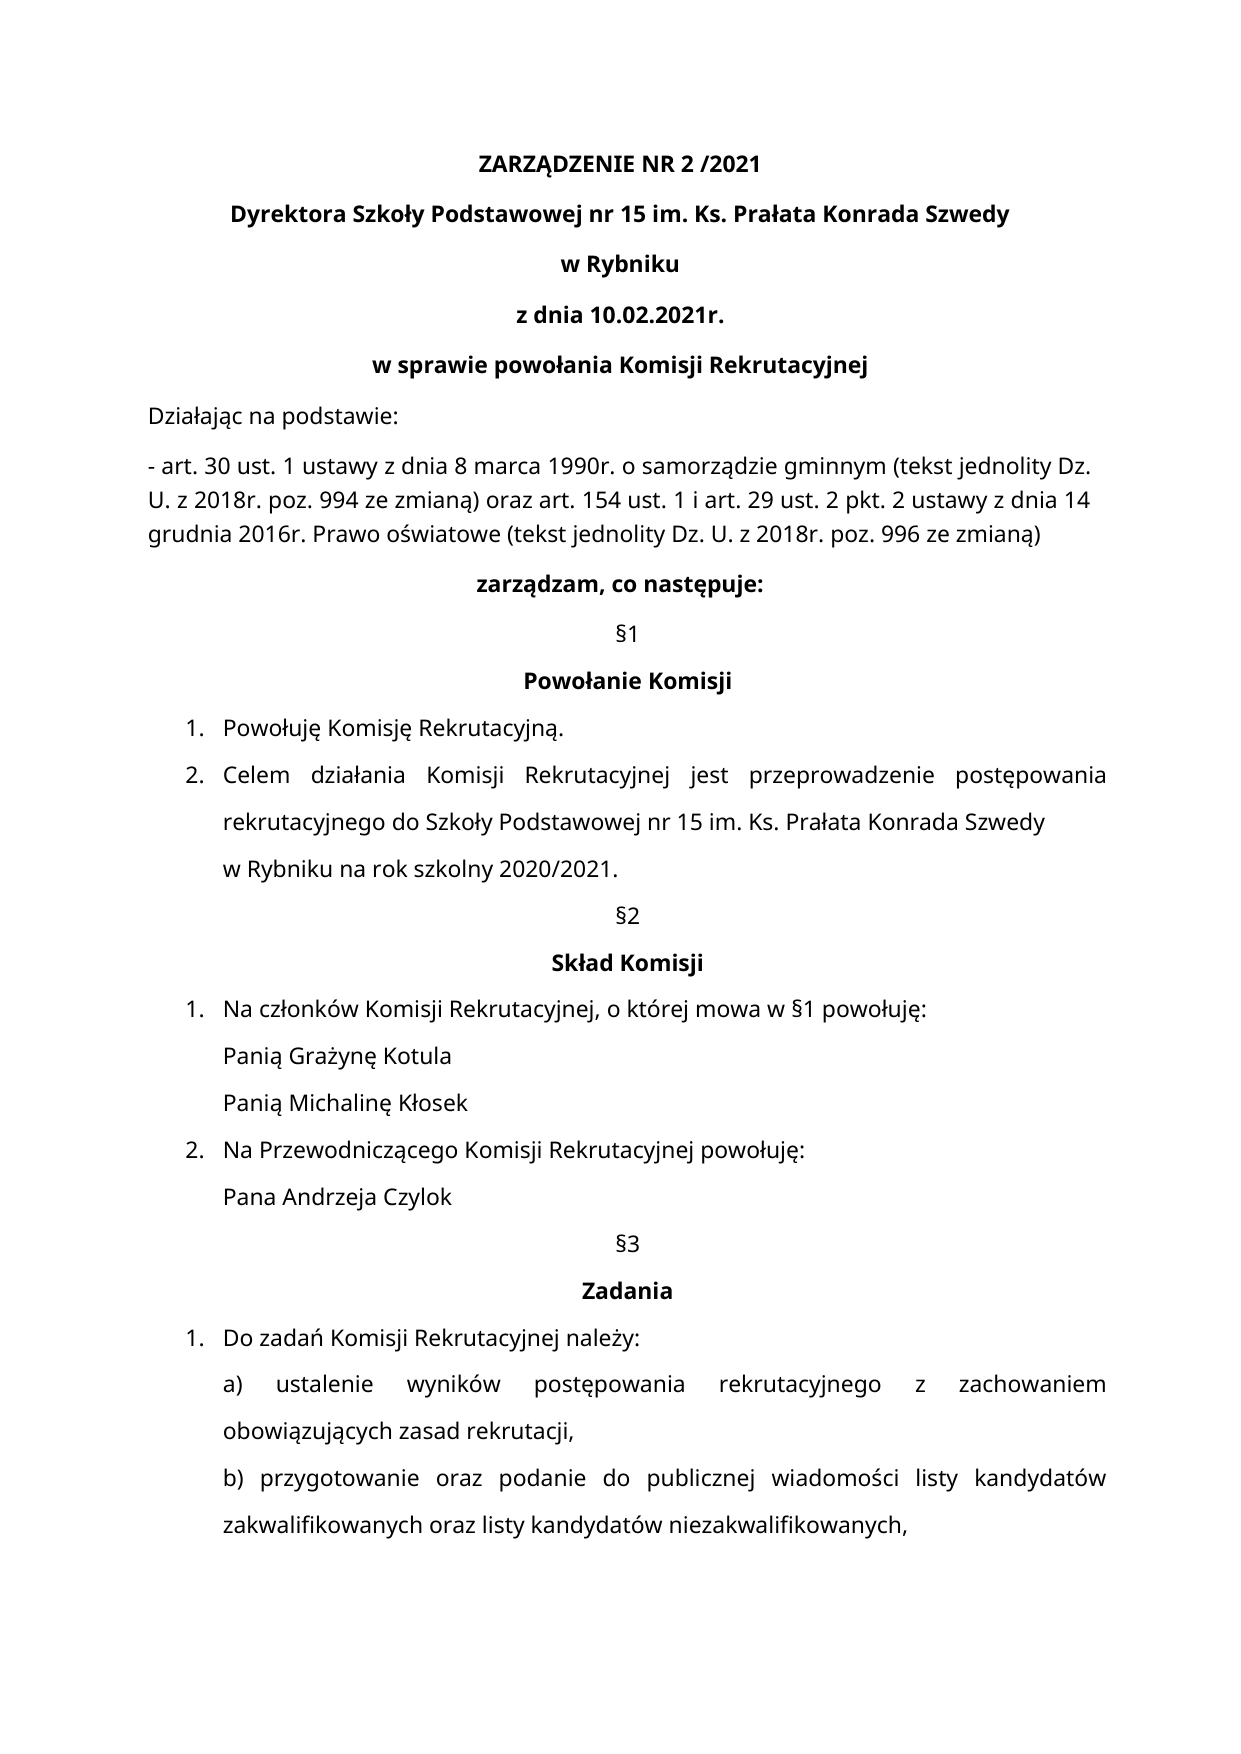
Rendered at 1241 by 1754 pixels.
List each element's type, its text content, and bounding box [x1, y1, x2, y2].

list a) ustalenie wyników postępowania rekrutacyjnego z zachowaniem obowiązujących zasad rekrutacji, [223, 1368, 1107, 1447]
list Celem działania Komisji Rekrutacyjnej jest przeprowadzenie postępowania rekrutacyjnego do Szkoły Podstawowej nr 15 im. Ks. Prałata Konrada Szwedy [185, 759, 1107, 837]
list Panią Michalinę Kłosek [223, 1087, 1107, 1118]
text z dnia 10.02.2021r. [148, 299, 1093, 330]
text zarządzam, co następuje: [148, 568, 1093, 599]
text ZARZĄDZENIE NR 2 /2021 [148, 148, 1093, 179]
list Pana Andrzeja Czylok [223, 1181, 1107, 1212]
list Powołuję Komisję Rekrutacyjną. [185, 712, 1107, 743]
text Zadania [148, 1275, 1107, 1306]
list w Rybniku na rok szkolny 2020/2021. [223, 853, 1107, 884]
text §1 [148, 618, 1107, 650]
text Powołanie Komisji [148, 665, 1107, 697]
text §3 [148, 1228, 1107, 1259]
list b) przygotowanie oraz podanie do publicznej wiadomości listy kandydatów zakwalifikowanych oraz listy kandydatów niezakwalifikowanych, [223, 1462, 1107, 1540]
text §2 [148, 900, 1107, 931]
list Do zadań Komisji Rekrutacyjnej należy: [185, 1322, 1107, 1353]
text w Rybniku [148, 248, 1093, 280]
list Na Przewodniczącego Komisji Rekrutacyjnej powołuję: [185, 1134, 1107, 1165]
text w sprawie powołania Komisji Rekrutacyjnej [148, 349, 1093, 381]
text Działając na podstawie: [148, 400, 1093, 431]
text Dyrektora Szkoły Podstawowej nr 15 im. Ks. Prałata Konrada Szwedy [148, 198, 1093, 229]
list Panią Grażynę Kotula [223, 1040, 1107, 1072]
text - art. 30 ust. 1 ustawy z dnia 8 marca 1990r. o samorządzie gminnym (tekst jednolity Dz. U. z 2018r. poz. 994 ze zmianą) oraz art. 154 ust. 1 i art. 29 ust. 2 pkt. 2 ustawy z dnia 14 grudnia 2016r. Prawo oświatowe (tekst jednolity Dz. U. z 2018r. poz. 996 ze zmianą) [148, 450, 1093, 549]
text Skład Komisji [148, 947, 1107, 978]
list Na członków Komisji Rekrutacyjnej, o której mowa w §1 powołuję: [185, 993, 1107, 1025]
